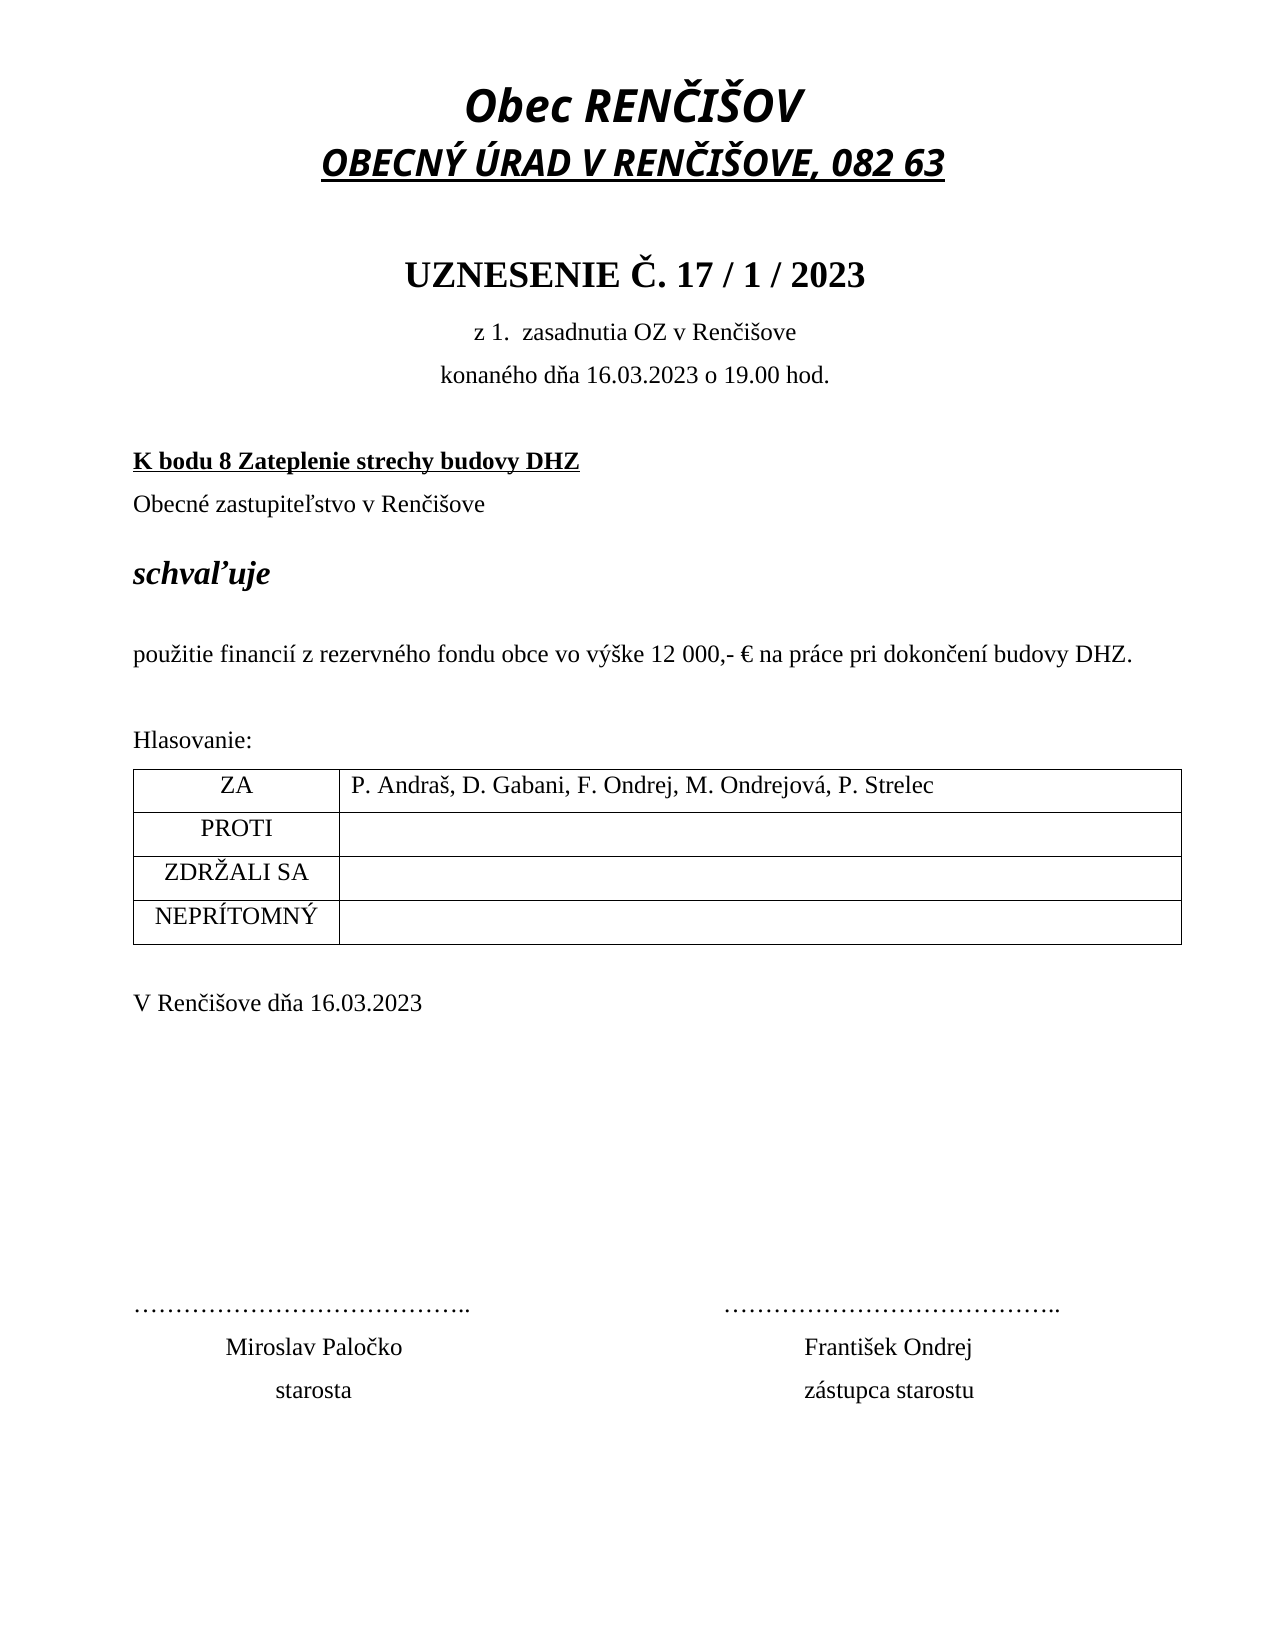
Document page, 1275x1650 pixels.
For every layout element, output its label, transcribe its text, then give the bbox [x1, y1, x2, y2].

list OBECNÝ ÚRAD V RENČIŠOVE, 082 63 [133, 136, 1137, 187]
text konaného dňa 16.03.2023 o 19.00 hod. [133, 360, 1137, 388]
text Hlasovanie: [133, 726, 1137, 754]
table_cell PROTI [134, 813, 339, 856]
table_cell [340, 813, 1181, 856]
table_header ZA [134, 770, 339, 812]
text V Renčišove dňa 16.03.2023 [133, 988, 1137, 1017]
text Obecné zastupiteľstvo v Renčišove [133, 489, 1137, 518]
text starosta zástupca starostu [133, 1375, 1137, 1404]
table_header P. Andraš, D. Gabani, F. Ondrej, M. Ondrejová, P. Strelec [340, 770, 1181, 812]
text schvaľuje [133, 553, 1137, 591]
table_cell ZDRŽALI SA [134, 857, 339, 900]
text použitie financií z rezervného fondu obce vo výške 12 000,- € na práce pri dokončení budovy DHZ. [133, 639, 1137, 668]
table_cell [340, 901, 1181, 944]
text uznesenie č. 17 / 1 / 2023 [133, 252, 1137, 295]
text Miroslav Paločko František Ondrej [207, 1332, 1137, 1361]
text K bodu 8 Zateplenie strechy budovy DHZ [133, 446, 1137, 475]
table_cell NEPRÍTOMNÝ [134, 901, 339, 944]
text ………………………………….. ………………………………….. [133, 1289, 1137, 1317]
list Obec RENČIŠOV [133, 74, 1137, 136]
text z 1. zasadnutia OZ v Renčišove [133, 317, 1137, 345]
table_cell [340, 857, 1181, 900]
